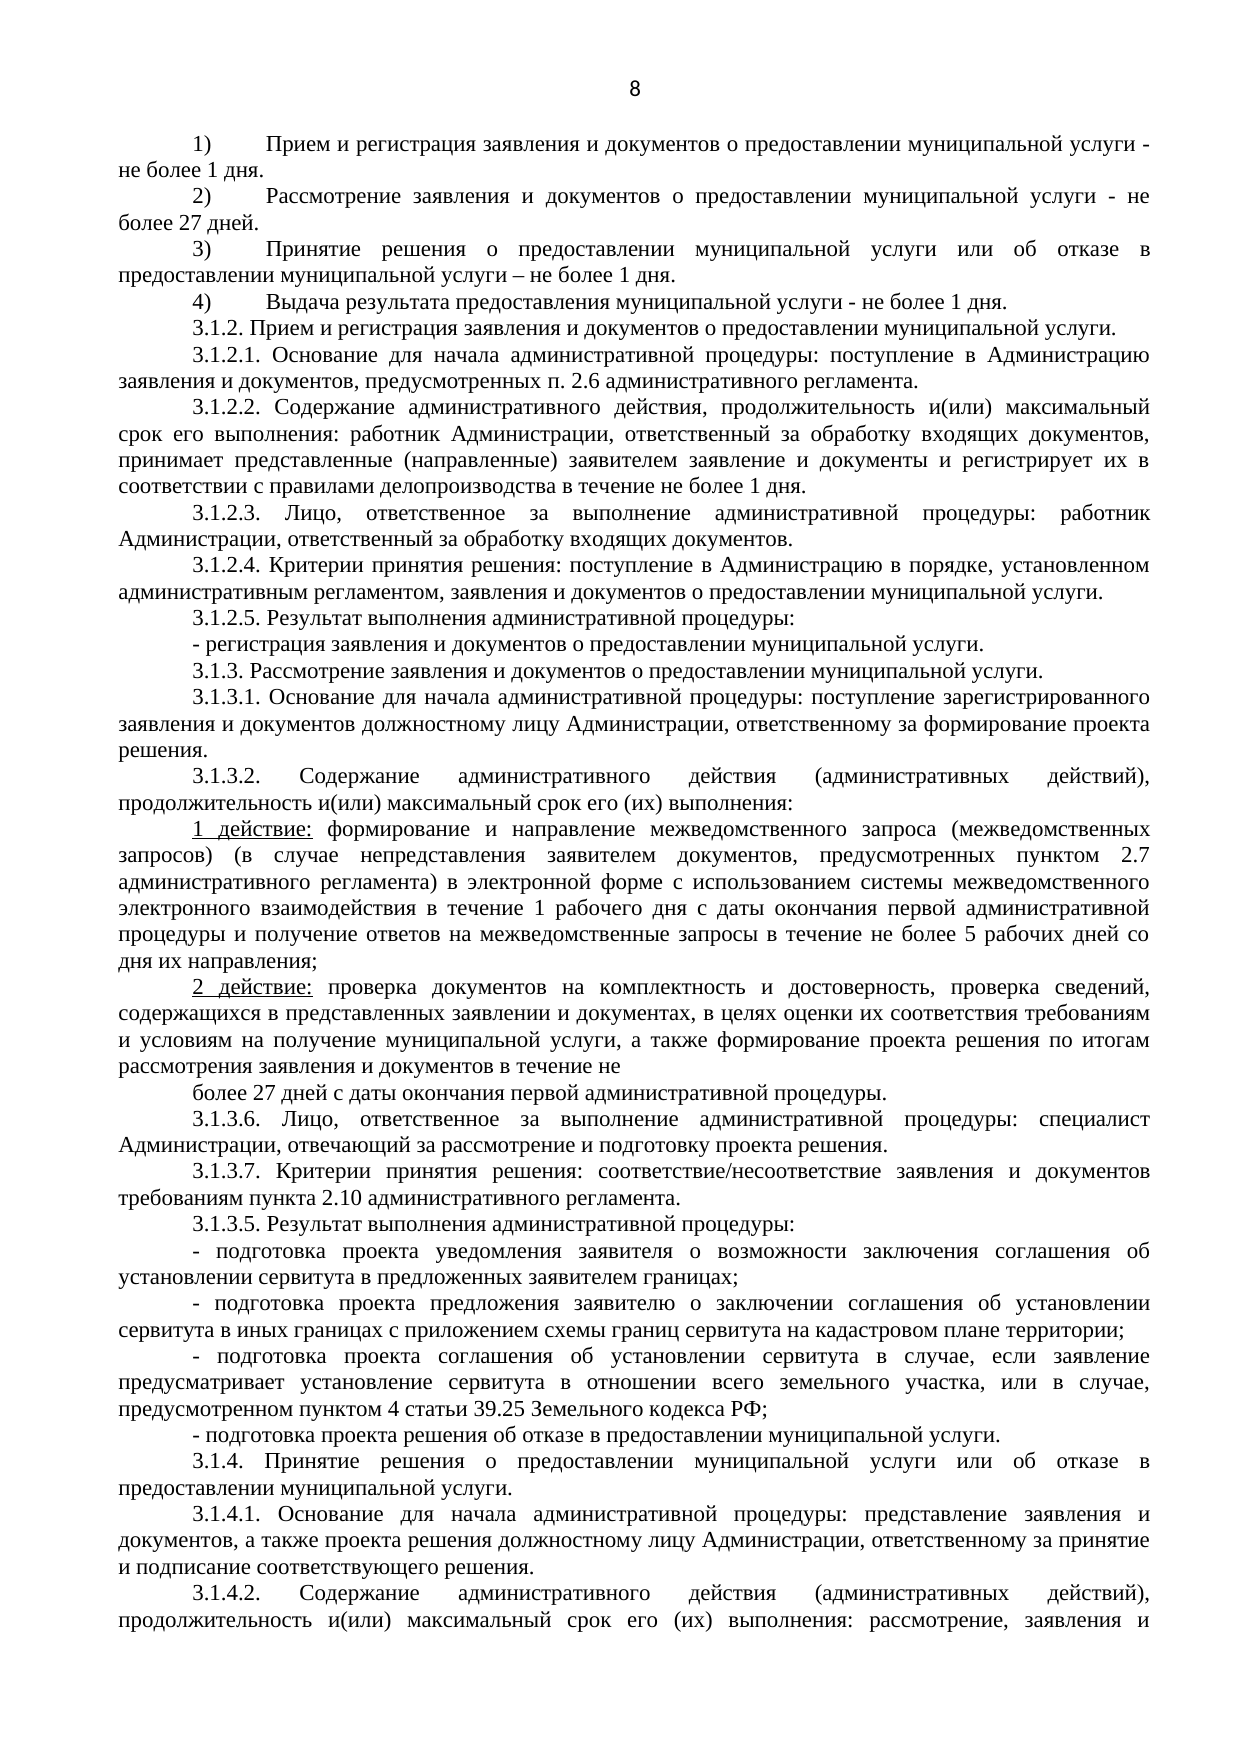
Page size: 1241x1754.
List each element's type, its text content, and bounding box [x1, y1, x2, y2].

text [118, 1579, 1152, 1632]
text 3.1.3. Рассмотрение заявления и документов о предоставлении муниципальной услуги. [118, 657, 1152, 683]
text - подготовка проекта решения об отказе в предоставлении муниципальной услуги. [118, 1421, 1152, 1447]
text 3.1.2.3. Лицо, ответственное за выполнение административной процедуры: работник Администрации, ответственный за обработку входящих документов. [118, 499, 1152, 551]
text 3.1.2.1. Основание для начала административной процедуры: поступление в Администрацию заявления и документов, предусмотренных п. 2.6 административного регламента. [118, 341, 1152, 393]
text 3.1.3.6. Лицо, ответственное за выполнение административной процедуры: специалист Администрации, отвечающий за рассмотрение и подготовку проекта решения. [118, 1105, 1152, 1158]
text 3.1.3.2. Содержание административного действия (административных действий), продолжительность и(или) максимальный срок его (их) выполнения: [118, 762, 1152, 815]
text 3.1.2.5. Результат выполнения административной процедуры: [118, 604, 1152, 631]
text 3.1.4. Принятие решения о предоставлении муниципальной услуги или об отказе в предоставлении муниципальной услуги. [118, 1447, 1152, 1500]
text 3.1.2.4. Критерии принятия решения: поступление в Администрацию в порядке, установленном административным регламентом, заявления и документов о предоставлении муниципальной услуги. [118, 551, 1152, 604]
text 3.1.3.1. Основание для начала административной процедуры: поступление зарегистрированного заявления и документов должностному лицу Администрации, ответственному за формирование проекта решения. [118, 683, 1152, 762]
text - подготовка проекта уведомления заявителя о возможности заключения соглашения об установлении сервитута в предложенных заявителем границах; [118, 1237, 1152, 1289]
text 3.1.2. Прием и регистрация заявления и документов о предоставлении муниципальной услуги. [118, 314, 1152, 341]
text 3.1.3.7. Критерии принятия решения: соответствие/несоответствие заявления и документов требованиям пункта 2.10 административного регламента. [118, 1158, 1152, 1210]
text - регистрация заявления и документов о предоставлении муниципальной услуги. [118, 631, 1152, 657]
text 2 действие: проверка документов на комплектность и достоверность, проверка сведений, содержащихся в представленных заявлении и документах, в целях оценки их соответствия требованиям и условиям на получение муниципальной услуги, а также формирование проекта решения по итогам рассмотрения заявления и документов в течение не [118, 973, 1152, 1078]
text 4) Выдача результата предоставления муниципальной услуги - не более 1 дня. [118, 288, 1152, 314]
text 1) Прием и регистрация заявления и документов о предоставлении муниципальной услуги - не более 1 дня. [118, 130, 1152, 182]
text 1 действие: формирование и направление межведомственного запроса (межведомственных запросов) (в случае непредставления заявителем документов, предусмотренных пунктом 2.7 административного регламента) в электронной форме с использованием системы межведомственного электронного взаимодействия в течение 1 рабочего дня с даты окончания первой административной процедуры и получение ответов на межведомственные запросы в течение не более 5 рабочих дней со дня их направления; [118, 815, 1152, 973]
text 2) Рассмотрение заявления и документов о предоставлении муниципальной услуги - не более 27 дней. [118, 182, 1152, 235]
text 3.1.3.5. Результат выполнения административной процедуры: [118, 1210, 1152, 1237]
text - подготовка проекта предложения заявителю о заключении соглашения об установлении сервитута в иных границах с приложением схемы границ сервитута на кадастровом плане территории; [118, 1289, 1152, 1342]
text - подготовка проекта соглашения об установлении сервитута в случае, если заявление предусматривает установление сервитута в отношении всего земельного участка, или в случае, предусмотренном пунктом 4 статьи 39.25 Земельного кодекса РФ; [118, 1342, 1152, 1421]
text 3.1.4.1. Основание для начала административной процедуры: представление заявления и документов, а также проекта решения должностному лицу Администрации, ответственному за принятие и подписание соответствующего решения. [118, 1500, 1152, 1579]
text 3) Принятие решения о предоставлении муниципальной услуги или об отказе в предоставлении муниципальной услуги – не более 1 дня. [118, 235, 1152, 288]
text 3.1.2.2. Содержание административного действия, продолжительность и(или) максимальный срок его выполнения: работник Администрации, ответственный за обработку входящих документов, принимает представленные (направленные) заявителем заявление и документы и регистрирует их в соответствии с правилами делопроизводства в течение не более 1 дня. [118, 393, 1152, 499]
text более 27 дней с даты окончания первой административной процедуры. [118, 1078, 1152, 1105]
